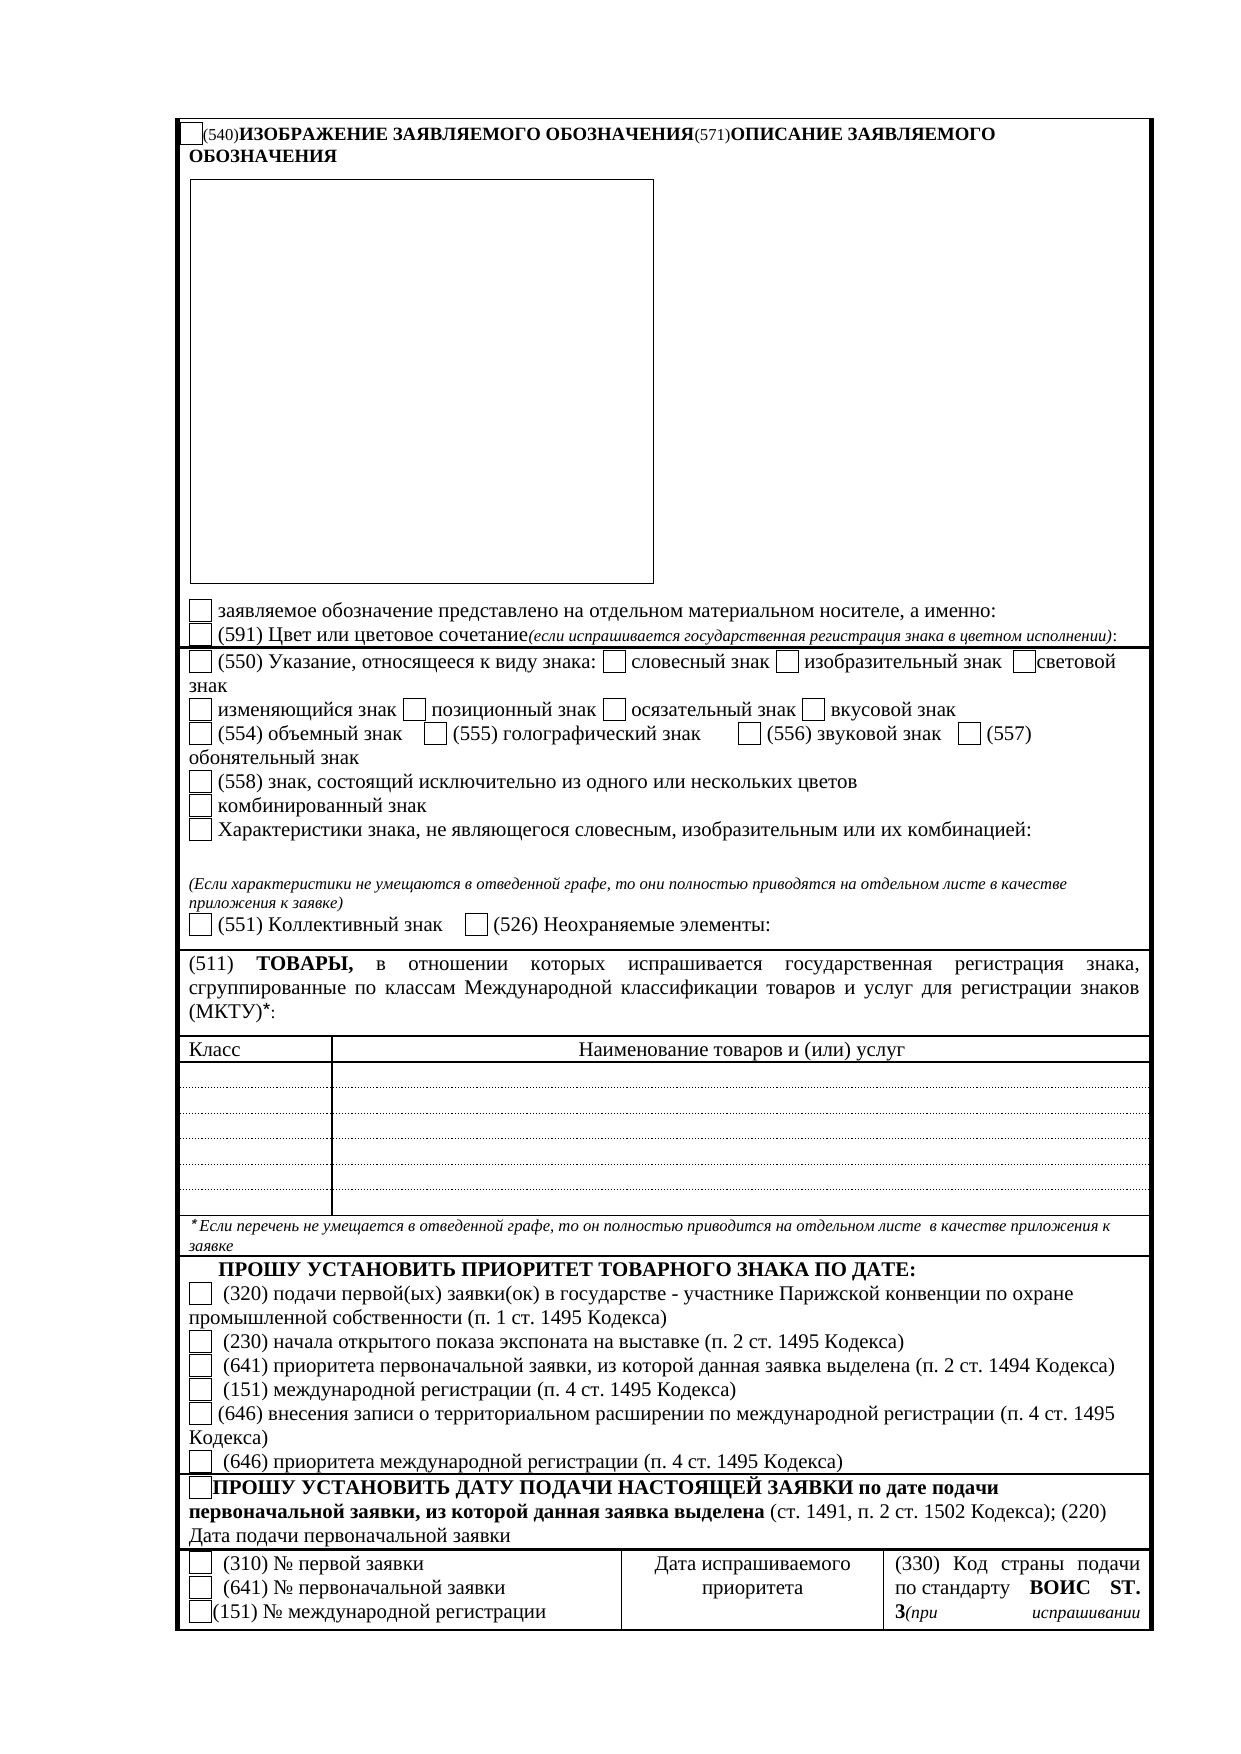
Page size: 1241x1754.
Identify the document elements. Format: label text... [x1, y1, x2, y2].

table_cell (550) Указание, относящееся к виду знака: словесный знак изобразительный знак световой знак изменяющийся знак позиционный знак осязательный знак вкусовой знак (554) объемный знак (555) голографический знак (556) звуковой знак (557) обонятельный знак (558) знак, состоящий исключительно из одного или нескольких цветов комбинированный знак Характеристики знака, не являющегося словесным, изобразительным или их комбинацией: (Если характеристики не умещаются в отведенной графе, то они полностью приводятся на отдельном листе в качестве приложения к заявке) (551) Коллективный знак (526) Неохраняемые элементы: [180, 649, 1149, 949]
table_cell [333, 1138, 1149, 1163]
table_cell ПРОШУ УСТАНОВИТЬ ПРИОРИТЕТ ТОВАРНОГО ЗНАКА ПО ДАТЕ: (320) подачи первой(ых) заявки(ок) в государстве - участнике Парижской конвенции по охране промышленной собственности (п. 1 ст. 1495 Кодекса) (230) начала открытого показа экспоната на выставке (п. 2 ст. 1495 Кодекса) (641) приоритета первоначальной заявки, из которой данная заявка выделена (п. 2 ст. 1494 Кодекса) (151) международной регистрации (п. 4 ст. 1495 Кодекса) (646) внесения записи о территориальном расширении по международной регистрации (п. 4 ст. 1495 Кодекса) (646) приоритета международной регистрации (п. 4 ст. 1495 Кодекса) [180, 1257, 1149, 1473]
table_cell [180, 1113, 331, 1138]
table_cell [180, 1087, 331, 1112]
table_cell Если перечень не умещается в отведенной графе, то он полностью приводится на отдельном листе в качестве приложения к заявке [180, 1216, 1149, 1254]
table_cell Наименование товаров и (или) услуг [333, 1037, 1149, 1061]
table_cell [180, 1164, 331, 1189]
table_cell [333, 1063, 1149, 1087]
table_cell (511) ТОВАРЫ, в отношении которых испрашивается государственная регистрация знака, сгруппированные по классам Международной классификации товаров и услуг для регистрации знаков (МКТУ): [180, 951, 1149, 1035]
table_cell ПРОШУ УСТАНОВИТЬ ДАТУ ПОДАЧИ НАСТОЯЩЕЙ ЗАЯВКИ по дате подачи первоначальной заявки, из которой данная заявка выделена (ст. 1491, п. 2 ст. 1502 Кодекса); (220) Дата подачи первоначальной заявки [180, 1475, 1149, 1547]
table_cell [333, 1087, 1149, 1112]
table_cell [333, 1113, 1149, 1138]
table_cell [180, 1063, 331, 1087]
table_cell Класс [180, 1037, 331, 1061]
table_cell [180, 1189, 331, 1214]
table_cell (540)ИЗОБРАЖЕНИЕ ЗАЯВЛЯЕМОГО ОБОЗНАЧЕНИЯ(571)ОПИСАНИЕ ЗАЯВЛЯЕМОГО ОБОЗНАЧЕНИЯ заявляемое обозначение представлено на отдельном материальном носителе, а именно: (591) Цвет или цветовое сочетание(если испрашивается государственная регистрация знака в цветном исполнении): [180, 119, 1149, 646]
table_cell [333, 1164, 1149, 1189]
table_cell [884, 1551, 1149, 1629]
table_cell [180, 1138, 331, 1163]
table_cell [333, 1189, 1149, 1214]
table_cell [622, 1551, 883, 1629]
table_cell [180, 1551, 621, 1629]
